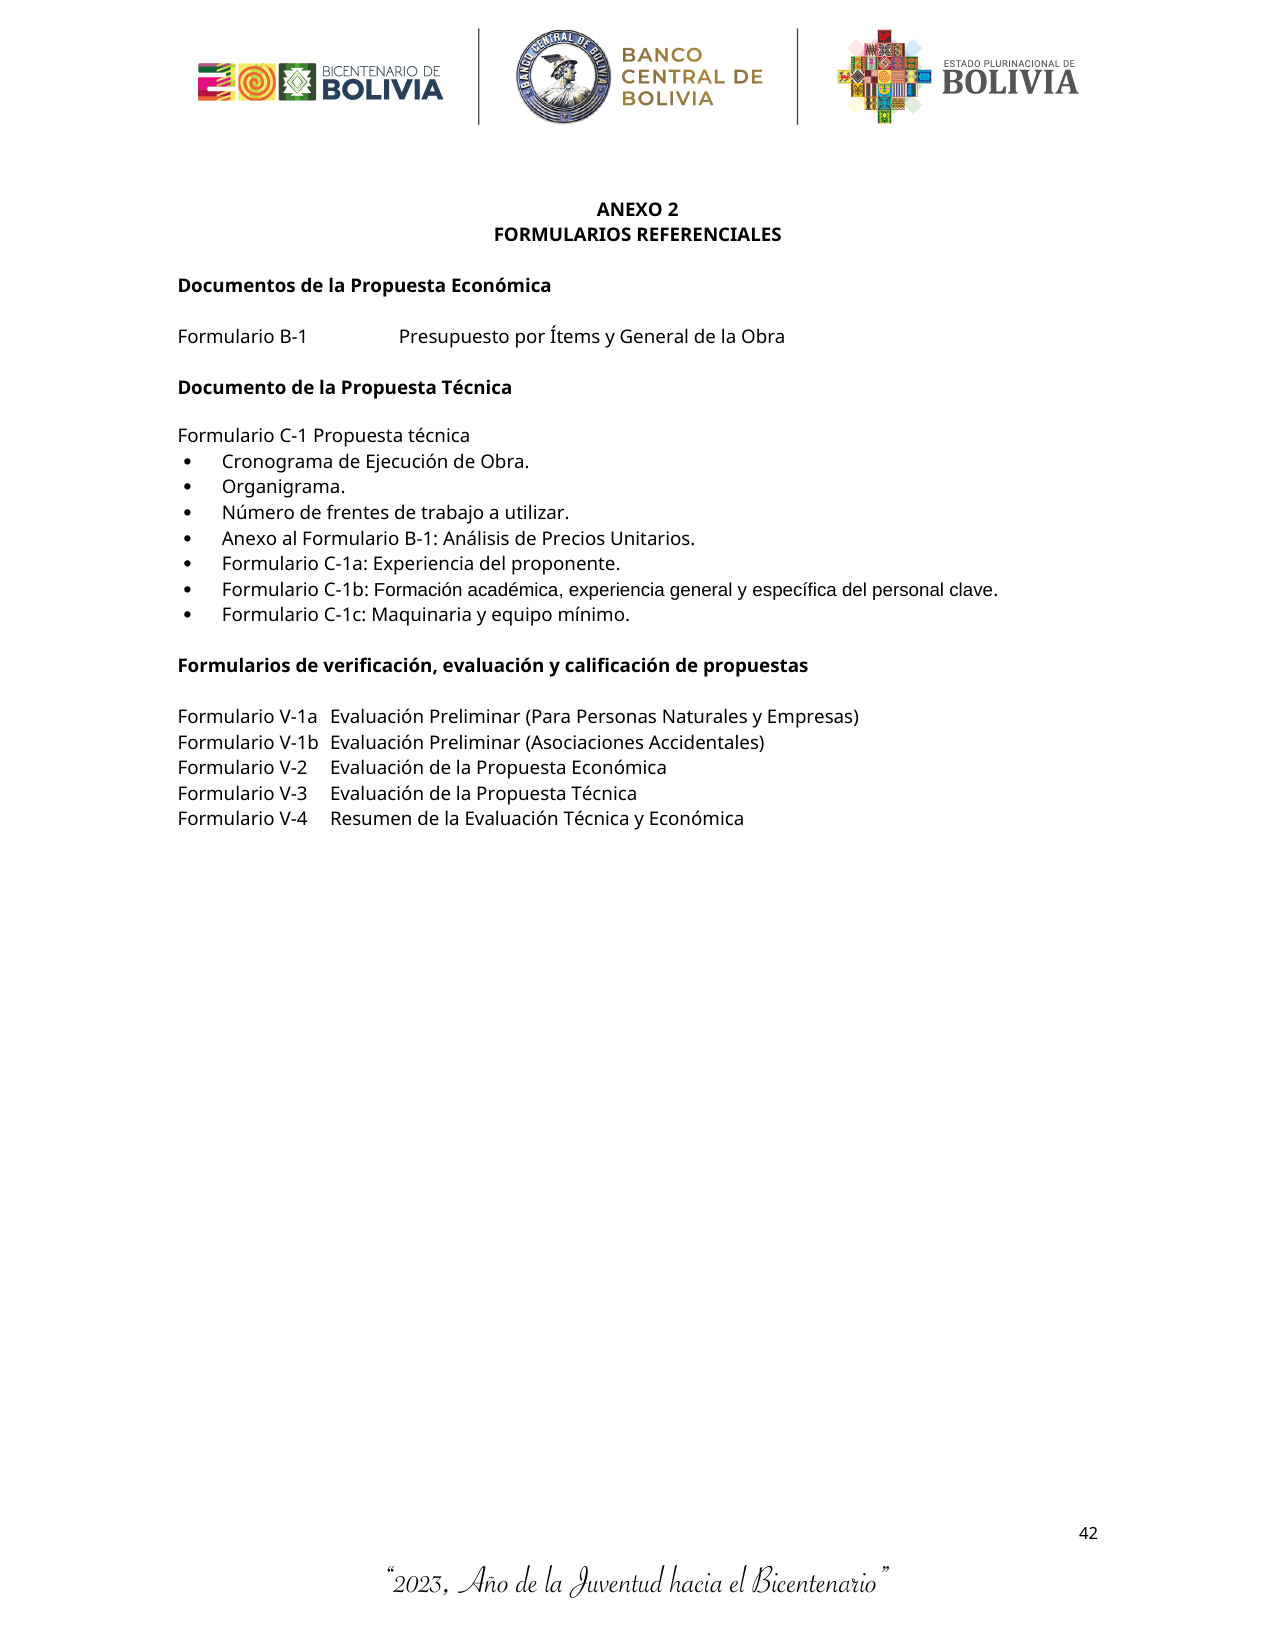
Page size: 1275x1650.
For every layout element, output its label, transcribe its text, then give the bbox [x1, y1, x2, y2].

list Cronograma de Ejecución de Obra. [184, 448, 1098, 474]
picture [0, 1553, 1272, 1614]
text Formulario V-4 Resumen de la Evaluación Técnica y Económica [177, 806, 1098, 831]
list Número de frentes de trabajo a utilizar. [184, 499, 1098, 525]
list Formulario C-1b: Formación académica, experiencia general y específica del personal clave. [184, 576, 1098, 601]
text Formulario C-1 Propuesta técnica [177, 423, 1098, 448]
list Anexo al Formulario B-1: Análisis de Precios Unitarios. [184, 525, 1098, 550]
text FORMULARIOS REFERENCIALES [177, 221, 1098, 247]
picture [0, 0, 1275, 128]
list Formulario C-1c: Maquinaria y equipo mínimo. [184, 601, 1098, 627]
list Formulario C-1a: Experiencia del proponente. [184, 550, 1098, 576]
text Formulario V-3 Evaluación de la Propuesta Técnica [177, 780, 1098, 806]
text Formulario V-2 Evaluación de la Propuesta Económica [177, 754, 1098, 780]
text Formulario V-1a Evaluación Preliminar (Para Personas Naturales y Empresas) [177, 703, 1098, 729]
text Documento de la Propuesta Técnica [177, 374, 1098, 400]
text Formulario B-1 Presupuesto por Ítems y General de la Obra [177, 323, 1098, 349]
text Formulario V-1b Evaluación Preliminar (Asociaciones Accidentales) [177, 729, 1098, 754]
text Documentos de la Propuesta Económica [177, 272, 1098, 298]
text Formularios de verificación, evaluación y calificación de propuestas [177, 652, 1098, 678]
text ANEXO 2 [177, 196, 1098, 221]
list Organigrama. [184, 474, 1098, 499]
